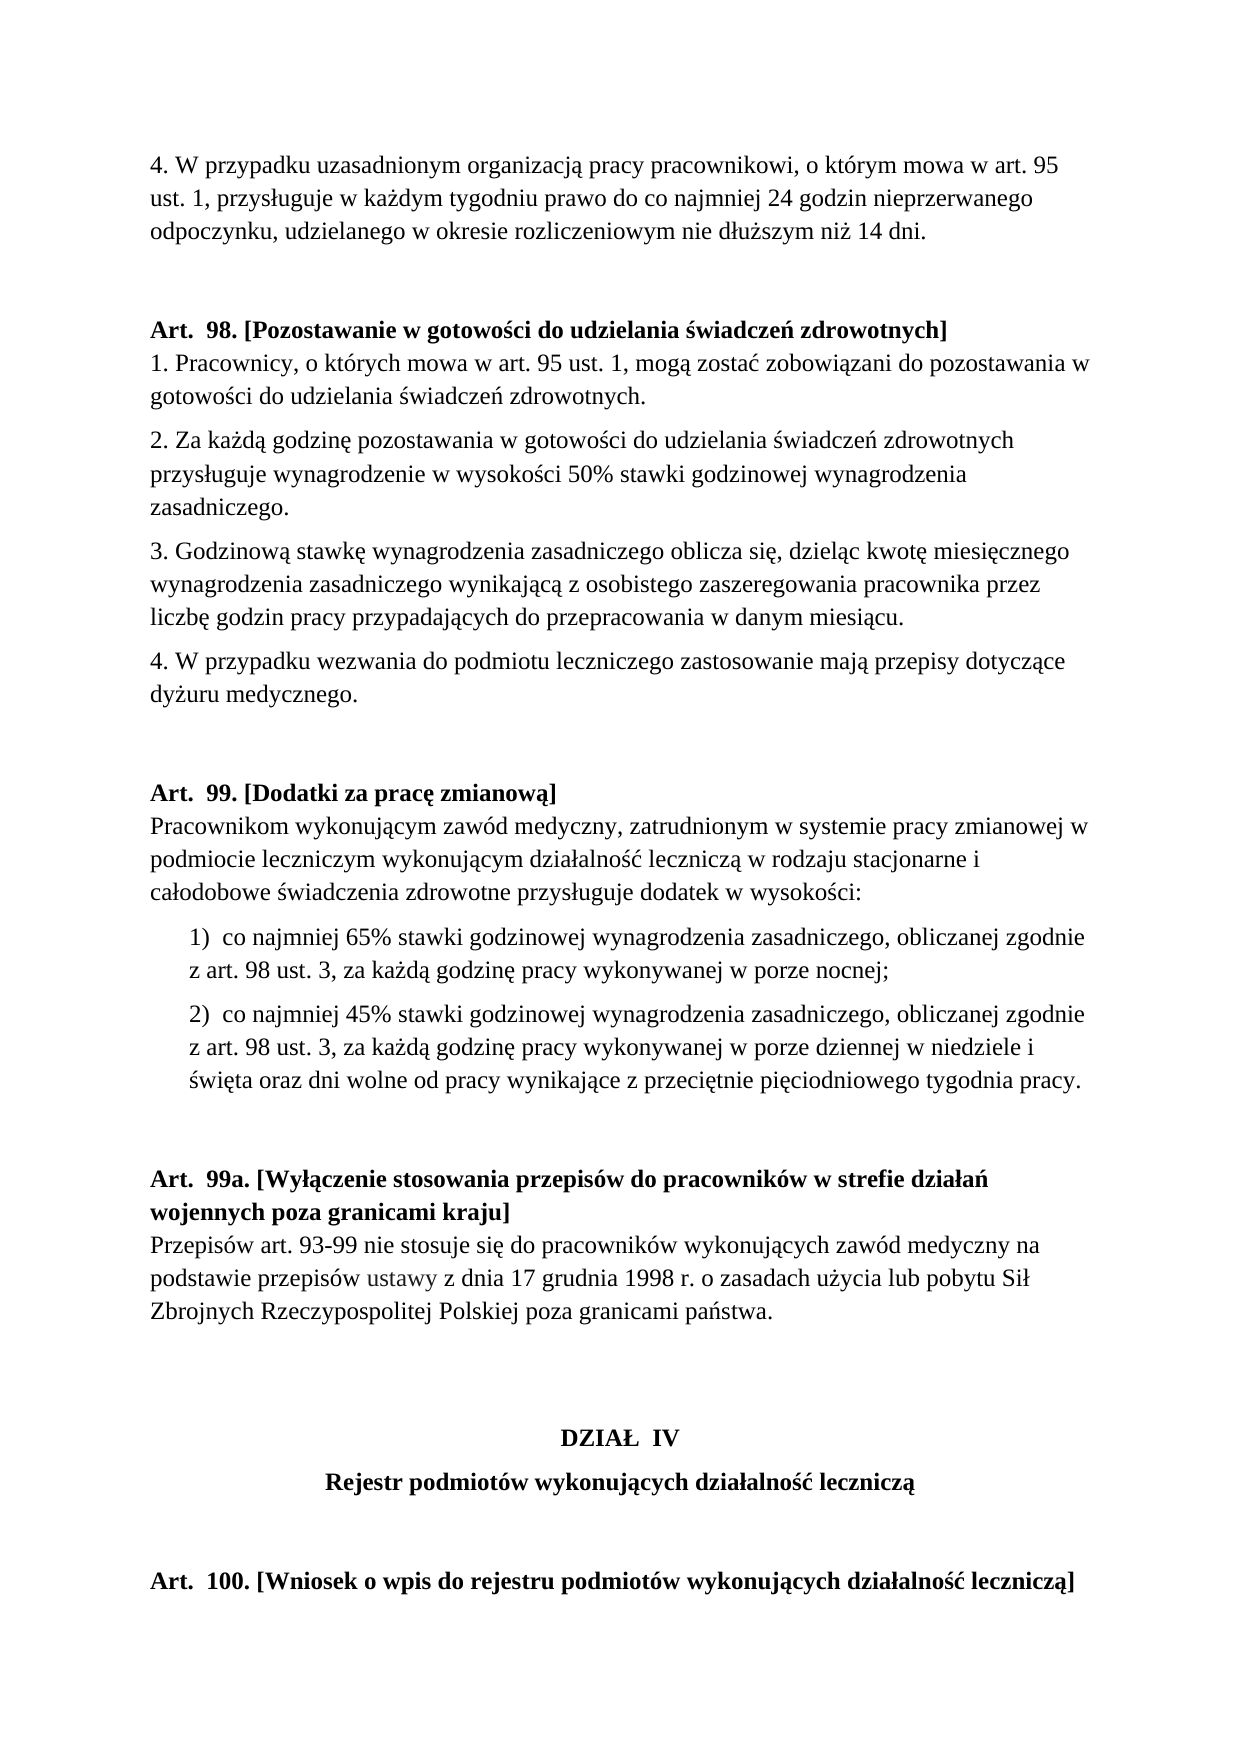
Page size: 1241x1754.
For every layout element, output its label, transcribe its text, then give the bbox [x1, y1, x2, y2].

text DZIAŁ IV [150, 1423, 1090, 1452]
text Art. 98. [Pozostawanie w gotowości do udzielania świadczeń zdrowotnych] [150, 315, 1090, 344]
text Art. 99. [Dodatki za pracę zmianową] [150, 778, 1090, 807]
text 3. Godzinową stawkę wynagrodzenia zasadniczego oblicza się, dzieląc kwotę miesięcznego wynagrodzenia zasadniczego wynikającą z osobistego zaszeregowania pracownika przez liczbę godzin pracy przypadających do przepracowania w danym miesiącu. [150, 536, 1090, 631]
text 1. Pracownicy, o których mowa w art. 95 ust. 1, mogą zostać zobowiązani do pozostawania w gotowości do udzielania świadczeń zdrowotnych. [150, 348, 1090, 410]
text 1) co najmniej 65% stawki godzinowej wynagrodzenia zasadniczego, obliczanej zgodnie z art. 98 ust. 3, za każdą godzinę pracy wykonywanej w porze nocnej; [189, 922, 1090, 983]
text Art. 100. [Wniosek o wpis do rejestru podmiotów wykonujących działalność leczniczą] [150, 1566, 1090, 1595]
text Przepisów art. 93-99 nie stosuje się do pracowników wykonujących zawód medyczny na podstawie przepisów ustawy z dnia 17 grudnia 1998 r. o zasadach użycia lub pobytu Sił Zbrojnych Rzeczypospolitej Polskiej poza granicami państwa. [150, 1230, 1090, 1325]
text Art. 99a. [Wyłączenie stosowania przepisów do pracowników w strefie działań wojennych poza granicami kraju] [150, 1164, 1090, 1226]
text 2) co najmniej 45% stawki godzinowej wynagrodzenia zasadniczego, obliczanej zgodnie z art. 98 ust. 3, za każdą godzinę pracy wykonywanej w porze dziennej w niedziele i święta oraz dni wolne od pracy wynikające z przeciętnie pięciodniowego tygodnia pracy. [189, 999, 1090, 1094]
text 4. W przypadku wezwania do podmiotu leczniczego zastosowanie mają przepisy dotyczące dyżuru medycznego. [150, 646, 1090, 708]
text Pracownikom wykonującym zawód medyczny, zatrudnionym w systemie pracy zmianowej w podmiocie leczniczym wykonującym działalność leczniczą w rodzaju stacjonarne i całodobowe świadczenia zdrowotne przysługuje dodatek w wysokości: [150, 811, 1090, 906]
text Rejestr podmiotów wykonujących działalność leczniczą [150, 1467, 1090, 1496]
text 4. W przypadku uzasadnionym organizacją pracy pracownikowi, o którym mowa w art. 95 ust. 1, przysługuje w każdym tygodniu prawo do co najmniej 24 godzin nieprzerwanego odpoczynku, udzielanego w okresie rozliczeniowym nie dłuższym niż 14 dni. [150, 150, 1090, 245]
text 2. Za każdą godzinę pozostawania w gotowości do udzielania świadczeń zdrowotnych przysługuje wynagrodzenie w wysokości 50% stawki godzinowej wynagrodzenia zasadniczego. [150, 426, 1090, 520]
